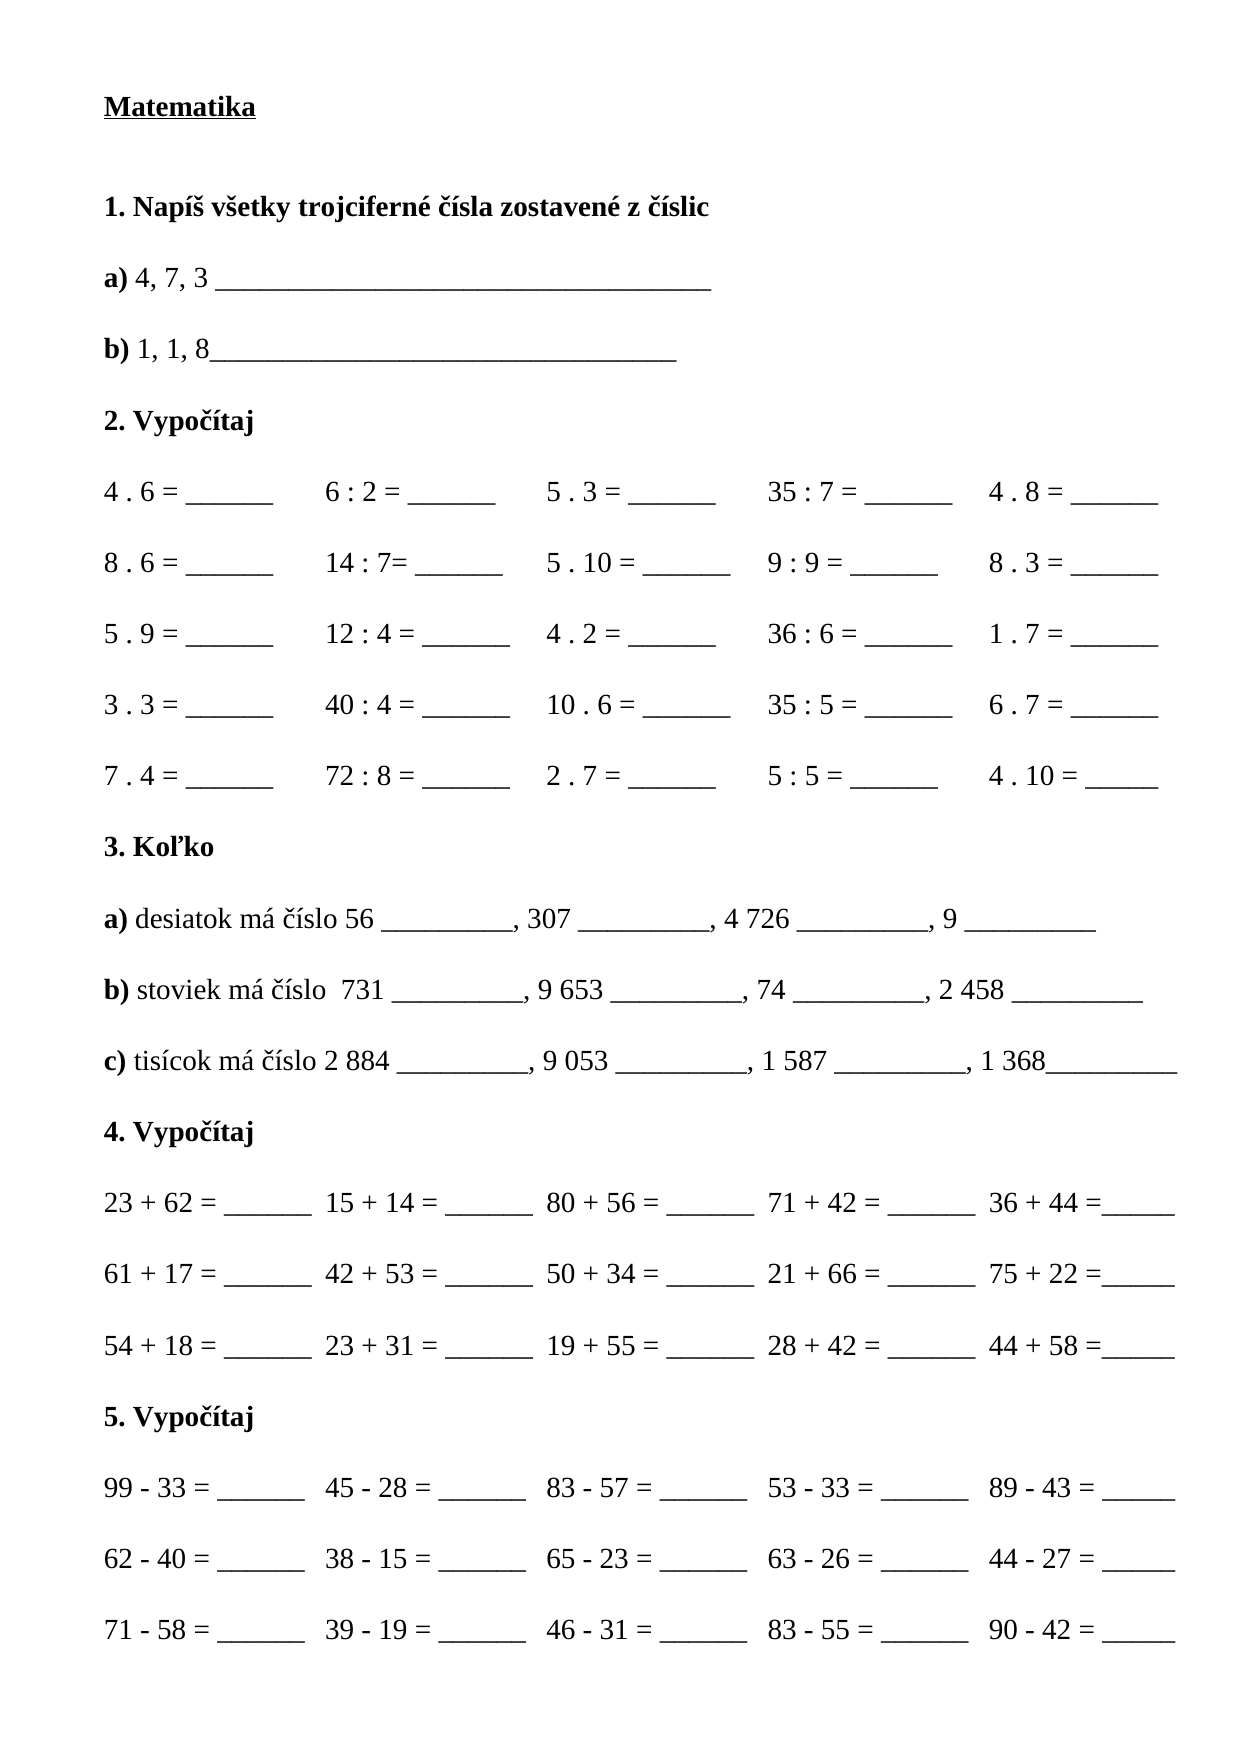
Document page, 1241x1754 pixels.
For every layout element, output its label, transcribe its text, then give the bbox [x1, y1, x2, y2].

text 8 . 6 = ______ 14 : 7= ______ 5 . 10 = ______ 9 : 9 = ______ 8 . 3 = ______ [15, 545, 1181, 578]
text 3 . 3 = ______ 40 : 4 = ______ 10 . 6 = ______ 35 : 5 = ______ 6 . 7 = ______ [15, 687, 1181, 721]
text 99 - 33 = ______ 45 - 28 = ______ 83 - 57 = ______ 53 - 33 = ______ 89 - 43 = _____ [15, 1470, 1181, 1503]
text 2. Vypočítaj [15, 403, 1181, 436]
text 1. Napíš všetky trojciferné čísla zostavené z číslic [15, 189, 1181, 223]
text 4 . 6 = ______ 6 : 2 = ______ 5 . 3 = ______ 35 : 7 = ______ 4 . 8 = ______ [15, 474, 1181, 507]
text 62 - 40 = ______ 38 - 15 = ______ 65 - 23 = ______ 63 - 26 = ______ 44 - 27 = _____ [15, 1541, 1181, 1574]
text Matematika [103, 89, 1181, 122]
text a) 4, 7, 3 __________________________________ [15, 260, 1181, 294]
text 4. Vypočítaj [15, 1114, 1181, 1148]
text 23 + 62 = ______ 15 + 14 = ______ 80 + 56 = ______ 71 + 42 = ______ 36 + 44 =_____ [15, 1185, 1181, 1219]
text 71 - 58 = ______ 39 - 19 = ______ 46 - 31 = ______ 83 - 55 = ______ 90 - 42 = _____ [15, 1612, 1181, 1646]
text 7 . 4 = ______ 72 : 8 = ______ 2 . 7 = ______ 5 : 5 = ______ 4 . 10 = _____ [15, 758, 1181, 792]
text b) 1, 1, 8________________________________ [15, 332, 1181, 365]
text 61 + 17 = ______ 42 + 53 = ______ 50 + 34 = ______ 21 + 66 = ______ 75 + 22 =_____ [15, 1256, 1181, 1290]
text 54 + 18 = ______ 23 + 31 = ______ 19 + 55 = ______ 28 + 42 = ______ 44 + 58 =_____ [15, 1328, 1181, 1361]
text c) tisícok má číslo 2 884 _________, 9 053 _________, 1 587 _________, 1 368_________ [15, 1043, 1181, 1077]
text 3. Koľko [15, 829, 1181, 863]
text b) stoviek má číslo 731 _________, 9 653 _________, 74 _________, 2 458 _________ [15, 972, 1181, 1005]
text a) desiatok má číslo 56 _________, 307 _________, 4 726 _________, 9 _________ [15, 901, 1181, 934]
text 5 . 9 = ______ 12 : 4 = ______ 4 . 2 = ______ 36 : 6 = ______ 1 . 7 = ______ [15, 616, 1181, 650]
text 5. Vypočítaj [15, 1399, 1181, 1432]
